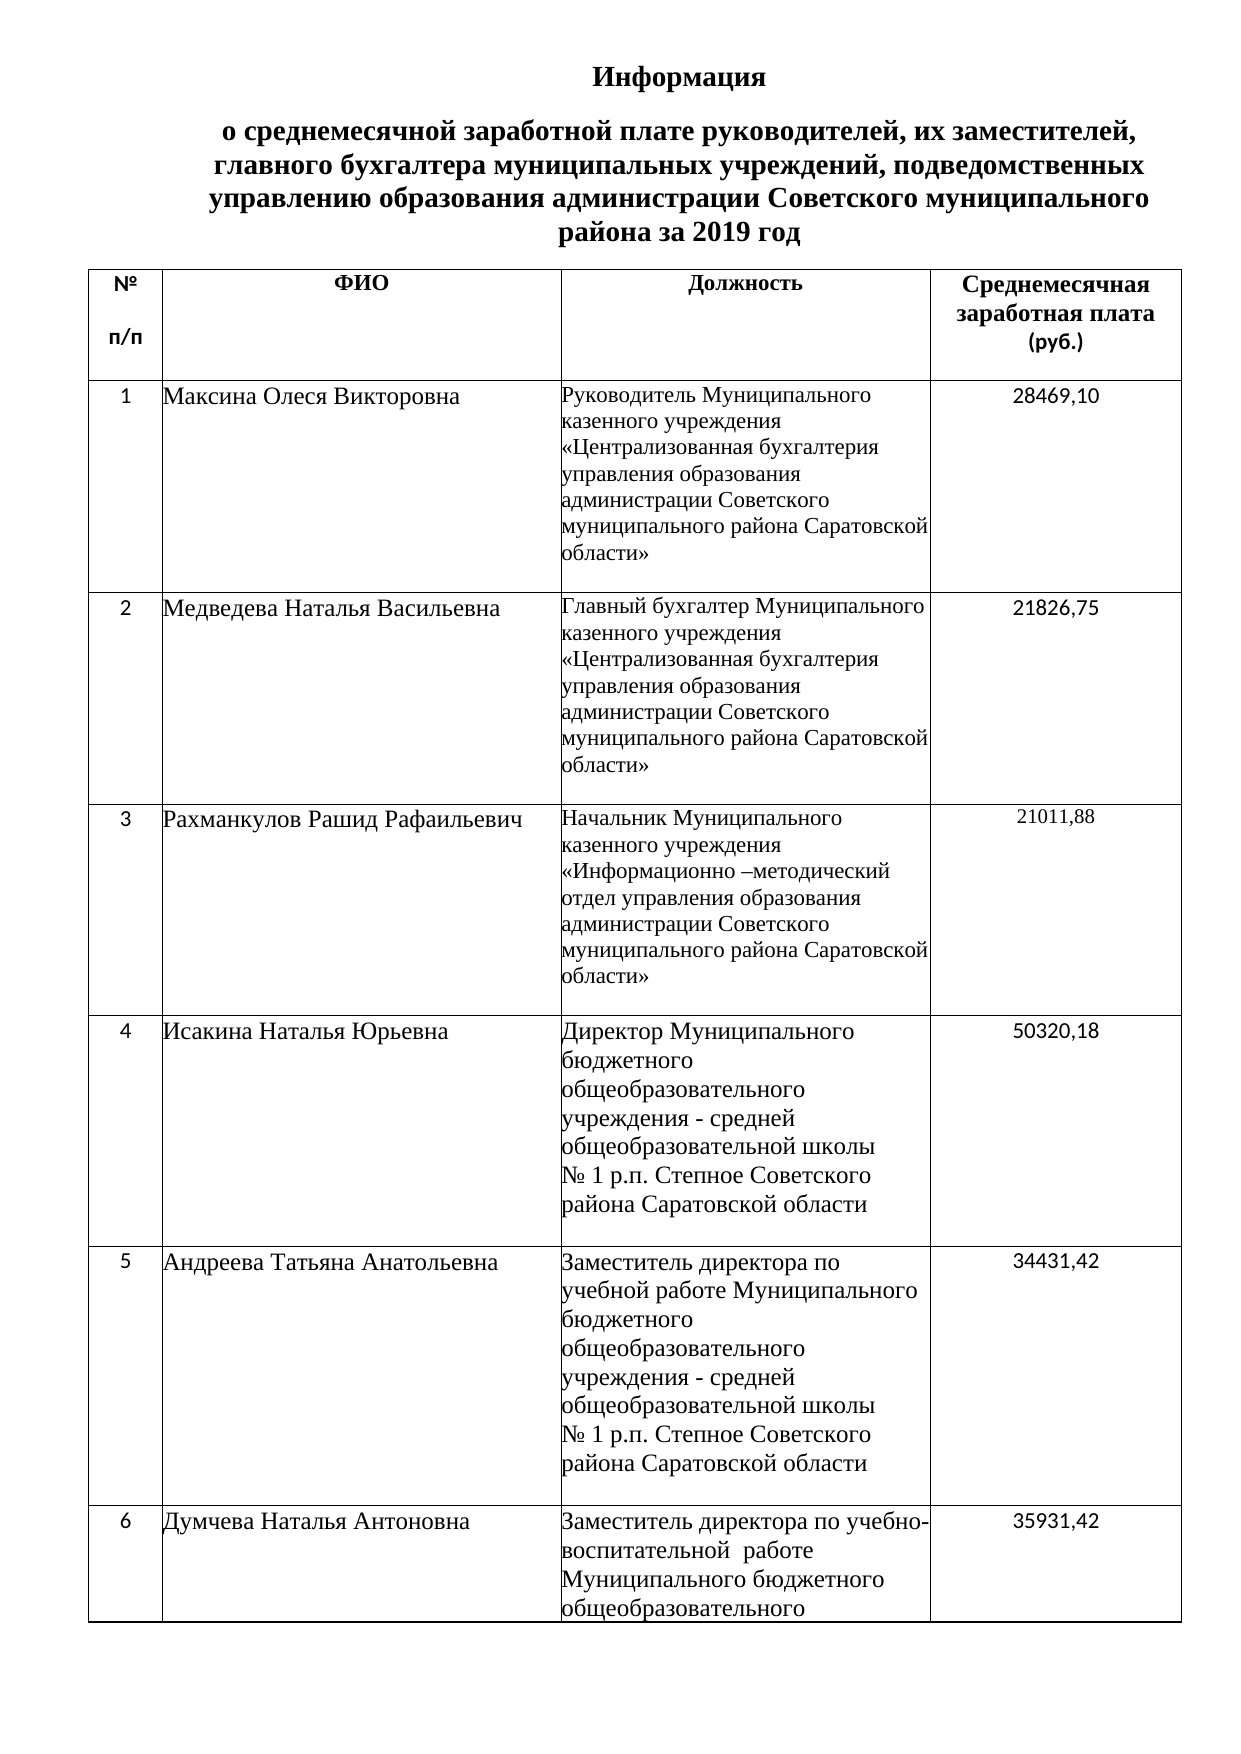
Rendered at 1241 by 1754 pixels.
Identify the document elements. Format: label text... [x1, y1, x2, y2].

table_cell 3 [89, 805, 162, 1015]
text Информация [177, 59, 1181, 93]
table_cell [562, 1506, 930, 1621]
table_cell Директор Муниципального бюджетного общеобразовательного учреждения - средней общеобразовательной школы № 1 р.п. Степное Советского района Саратовской области [562, 1016, 930, 1246]
table_cell Андреева Татьяна Анатольевна [163, 1247, 561, 1505]
table_header № п/п [89, 270, 162, 380]
table_cell 5 [89, 1247, 162, 1505]
table_cell 21826,75 [931, 593, 1181, 803]
table_cell Главный бухгалтер Муниципального казенного учреждения «Централизованная бухгалтерия управления образования администрации Советского муниципального района Саратовской области» [562, 593, 930, 803]
table_cell 35931,42 [931, 1506, 1181, 1621]
table_cell Начальник Муниципального казенного учреждения «Информационно –методический отдел управления образования администрации Советского муниципального района Саратовской области» [562, 805, 930, 1015]
table_cell Исакина Наталья Юрьевна [163, 1016, 561, 1246]
table_cell Медведева Наталья Васильевна [163, 593, 561, 803]
table_cell 21011,88 [931, 805, 1181, 1015]
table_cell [163, 1506, 561, 1621]
table_cell Руководитель Муниципального казенного учреждения «Централизованная бухгалтерия управления образования администрации Советского муниципального района Саратовской области» [562, 381, 930, 592]
table_cell 50320,18 [931, 1016, 1181, 1246]
table_header ФИО [163, 270, 561, 380]
table_header Должность [562, 270, 930, 380]
text о среднемесячной заработной плате руководителей, их заместителей, главного бухгалтера муниципальных учреждений, подведомственных управлению образования администрации Советского муниципального района за 2019 год [177, 113, 1181, 248]
table_cell 2 [89, 593, 162, 803]
table_cell 34431,42 [931, 1247, 1181, 1505]
table_cell 6 [89, 1506, 162, 1621]
table_cell 28469,10 [931, 381, 1181, 592]
table_cell 4 [89, 1016, 162, 1246]
table_header Среднемесячная заработная плата (руб.) [931, 270, 1181, 380]
table_cell Рахманкулов Рашид Рафаильевич [163, 805, 561, 1015]
table_cell 1 [89, 381, 162, 592]
table_cell Максина Олеся Викторовна [163, 381, 561, 592]
